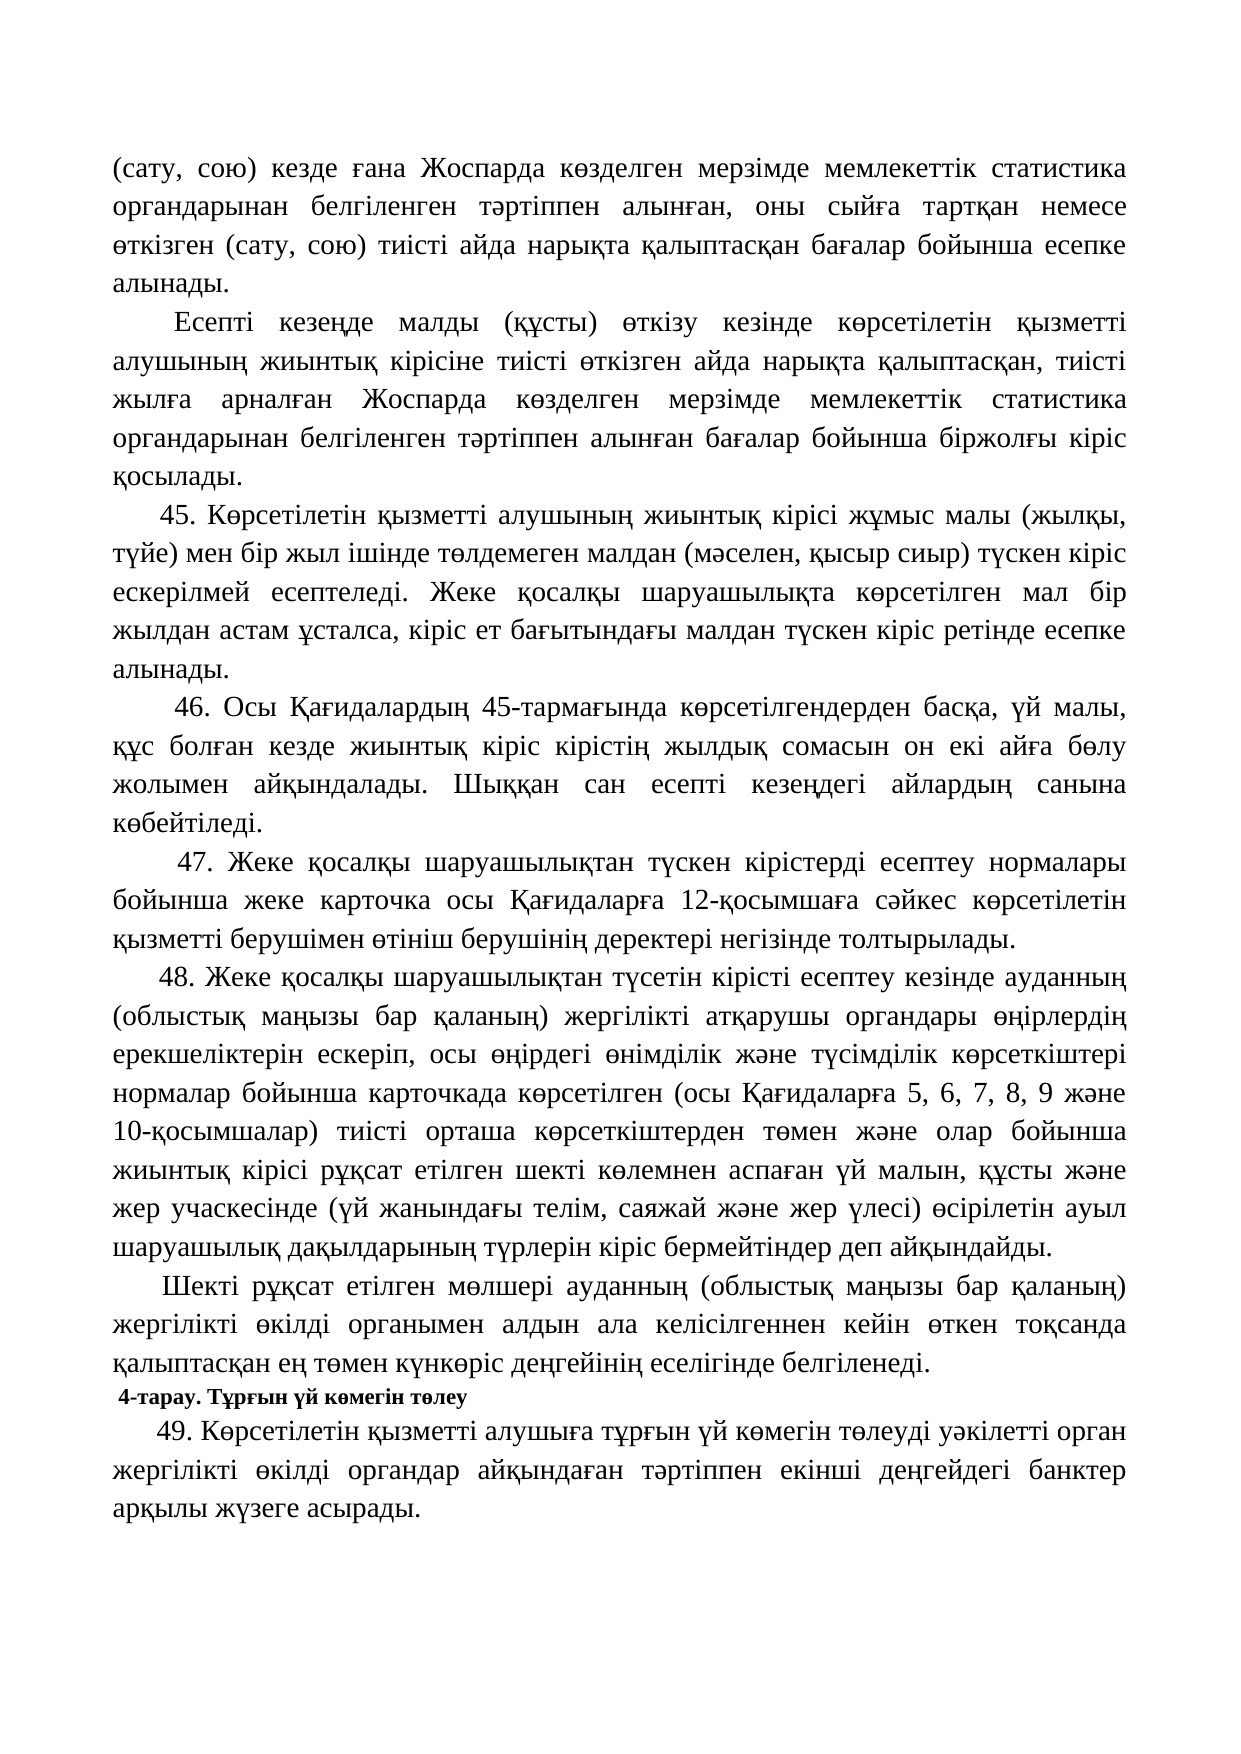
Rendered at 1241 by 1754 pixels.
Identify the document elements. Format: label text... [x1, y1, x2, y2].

text Шекті рұқсат етілген мөлшері ауданның (облыстық маңызы бар қаланың) жергілікті өкілді органымен алдын ала келісілгеннен кейін өткен тоқсанда қалыптасқан ең төмен күнкөріс деңгейінің еселігінде белгіленеді. [112, 1268, 1128, 1378]
text 48. Жеке қосалқы шаруашылықтан түсетін кірісті есептеу кезінде ауданның (облыстық маңызы бар қаланың) жергілікті атқарушы органдары өңірлердің ерекшеліктерін ескеріп, осы өңірдегі өнімділік және түсімділік көрсеткіштері нормалар бойынша карточкада көрсетілген (осы Қағидаларға 5, 6, 7, 8, 9 және 10-қосымшалар) тиісті орташа көрсеткіштерден төмен және олар бойынша жиынтық кірісі рұқсат етілген шекті көлемнен аспаған үй малын, құсты және жер учаскесінде (үй жанындағы телiм, саяжай және жер үлесі) өсірілетін ауыл шаруашылық дақылдарының түрлерін кіріс бермейтіндер деп айқындайды. [112, 959, 1128, 1263]
text 45. Көрсетілетін қызметті алушының жиынтық кірісі жұмыс малы (жылқы, түйе) мен бiр жыл iшiнде төлдемеген малдан (мәселен, қысыр сиыр) түскен кіріс ескерiлмей есептеледi. Жеке қосалқы шаруашылықта көрсетiлген мал бiр жылдан астам ұсталса, кіріс ет бағытындағы малдан түскен кіріс ретiнде есепке алынады. [112, 497, 1128, 684]
text 46. Осы Қағидалардың 45-тармағында көрсетiлгендерден басқа, үй малы, құс болған кезде жиынтық кіріс кірістің жылдық сомасын он екi айға бөлу жолымен айқындалады. Шыққан сан есептi кезеңдегi айлардың санына көбейтiледi. [112, 689, 1128, 839]
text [112, 150, 1128, 299]
text 47. Жеке қосалқы шаруашылықтан түскен кірістерді есептеу нормалары бойынша жеке карточка осы Қағидаларға 12-қосымшаға сәйкес көрсетілетін қызметті берушімен өтiнiш берушiнiң деректерi негiзiнде толтырылады. [112, 844, 1128, 954]
text 49. Көрсетілетін қызметті алушыға тұрғын үй көмегін төлеуді уәкілетті орган жергілікті өкілді органдар айқындаған тәртіппен екінші деңгейдегі банктер арқылы жүзеге асырады. [112, 1413, 1128, 1524]
text Есепті кезеңде малды (құсты) өткізу кезінде көрсетілетін қызметті алушының жиынтық кірісіне тиісті өткізген айда нарықта қалыптасқан, тиісті жылға арналған Жоспарда көзделген мерзімде мемлекеттік статистика органдарынан белгіленген тәртіппен алынған бағалар бойынша біржолғы кіріс қосылады. [112, 304, 1128, 492]
text 4-тарау. Тұрғын үй көмегін төлеу [112, 1383, 1128, 1410]
